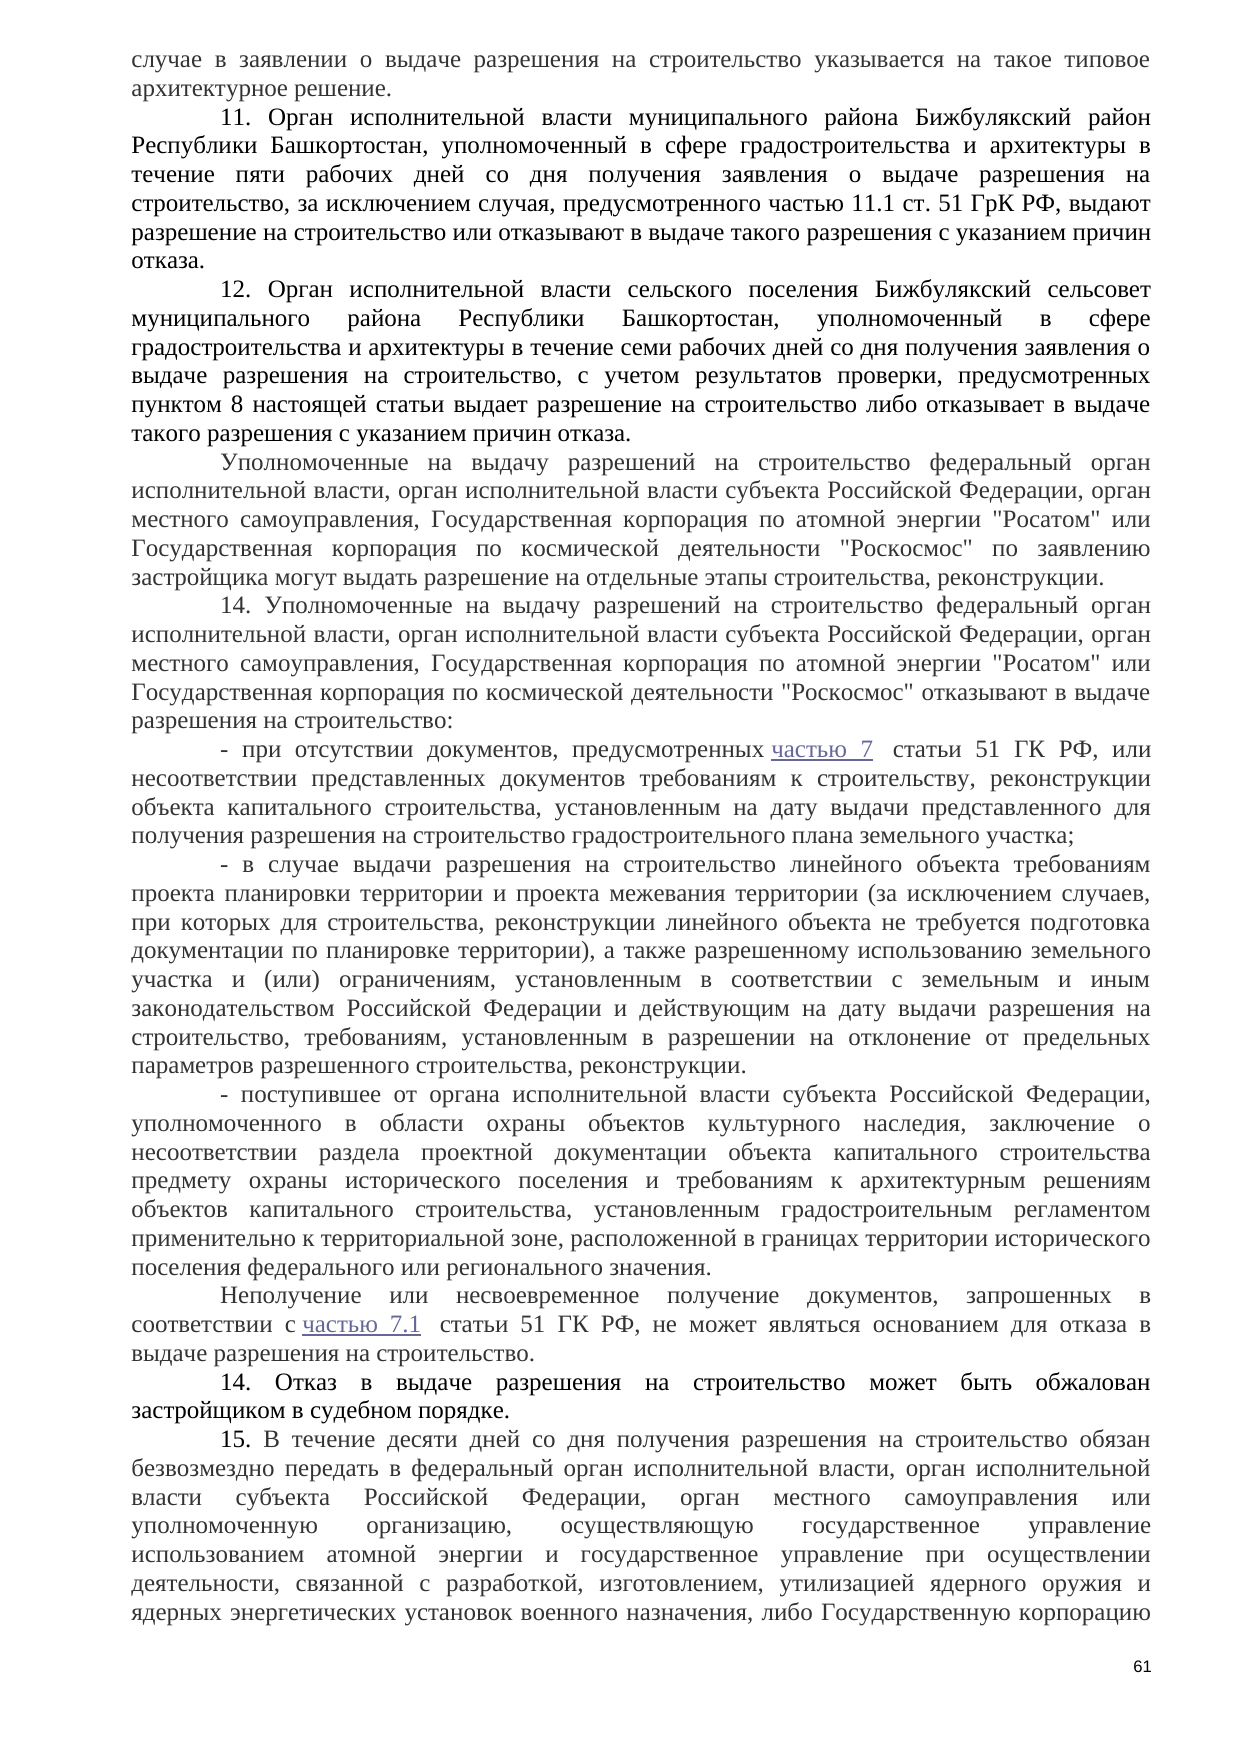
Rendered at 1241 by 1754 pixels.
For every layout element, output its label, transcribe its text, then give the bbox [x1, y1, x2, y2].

text Неполучение или несвоевременное получение документов, запрошенных в соответствии с частью 7.1 статьи 51 ГК РФ, не может являться основанием для отказа в выдаче разрешения на строительство. [131, 1281, 1152, 1367]
text Уполномоченные на выдачу разрешений на строительство федеральный орган исполнительной власти, орган исполнительной власти субъекта Российской Федерации, орган местного самоуправления, Государственная корпорация по атомной энергии "Росатом" или Государственная корпорация по космической деятельности "Роскосмос" по заявлению застройщика могут выдать разрешение на отдельные этапы строительства, реконструкции. [131, 447, 1152, 591]
text - при отсутствии документов, предусмотренных частью 7 статьи 51 ГК РФ, или несоответствии представленных документов требованиям к строительству, реконструкции объекта капитального строительства, установленным на дату выдачи представленного для получения разрешения на строительство градостроительного плана земельного участка; [131, 734, 1152, 849]
text 12. Орган исполнительной власти сельского поселения Бижбулякский сельсовет муниципального района Республики Башкортостан, уполномоченный в сфере градостроительства и архитектуры в течение семи рабочих дней со дня получения заявления о выдаче разрешения на строительство, с учетом результатов проверки, предусмотренных пунктом 8 настоящей статьи выдает разрешение на строительство либо отказывает в выдаче такого разрешения с указанием причин отказа. [131, 274, 1152, 447]
text 14. Отказ в выдаче разрешения на строительство может быть обжалован застройщиком в судебном порядке. [131, 1367, 1152, 1424]
text - в случае выдачи разрешения на строительство линейного объекта требованиям проекта планировки территории и проекта межевания территории (за исключением случаев, при которых для строительства, реконструкции линейного объекта не требуется подготовка документации по планировке территории), а также разрешенному использованию земельного участка и (или) ограничениям, установленным в соответствии с земельным и иным законодательством Российской Федерации и действующим на дату выдачи разрешения на строительство, требованиям, установленным в разрешении на отклонение от предельных параметров разрешенного строительства, реконструкции. [131, 849, 1152, 1079]
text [131, 1424, 1152, 1626]
text 14. Уполномоченные на выдачу разрешений на строительство федеральный орган исполнительной власти, орган исполнительной власти субъекта Российской Федерации, орган местного самоуправления, Государственная корпорация по атомной энергии "Росатом" или Государственная корпорация по космической деятельности "Роскосмос" отказывают в выдаче разрешения на строительство: [131, 591, 1152, 734]
text 11. Орган исполнительной власти муниципального района Бижбулякский район Республики Башкортостан, уполномоченный в сфере градостроительства и архитектуры в течение пяти рабочих дней со дня получения заявления о выдаче разрешения на строительство, за исключением случая, предусмотренного частью 11.1 ст. 51 ГрК РФ, выдают разрешение на строительство или отказывают в выдаче такого разрешения с указанием причин отказа. [131, 102, 1152, 274]
text - поступившее от органа исполнительной власти субъекта Российской Федерации, уполномоченного в области охраны объектов культурного наследия, заключение о несоответствии раздела проектной документации объекта капитального строительства предмету охраны исторического поселения и требованиям к архитектурным решениям объектов капитального строительства, установленным градостроительным регламентом применительно к территориальной зоне, расположенной в границах территории исторического поселения федерального или регионального значения. [131, 1079, 1152, 1281]
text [131, 44, 1152, 102]
